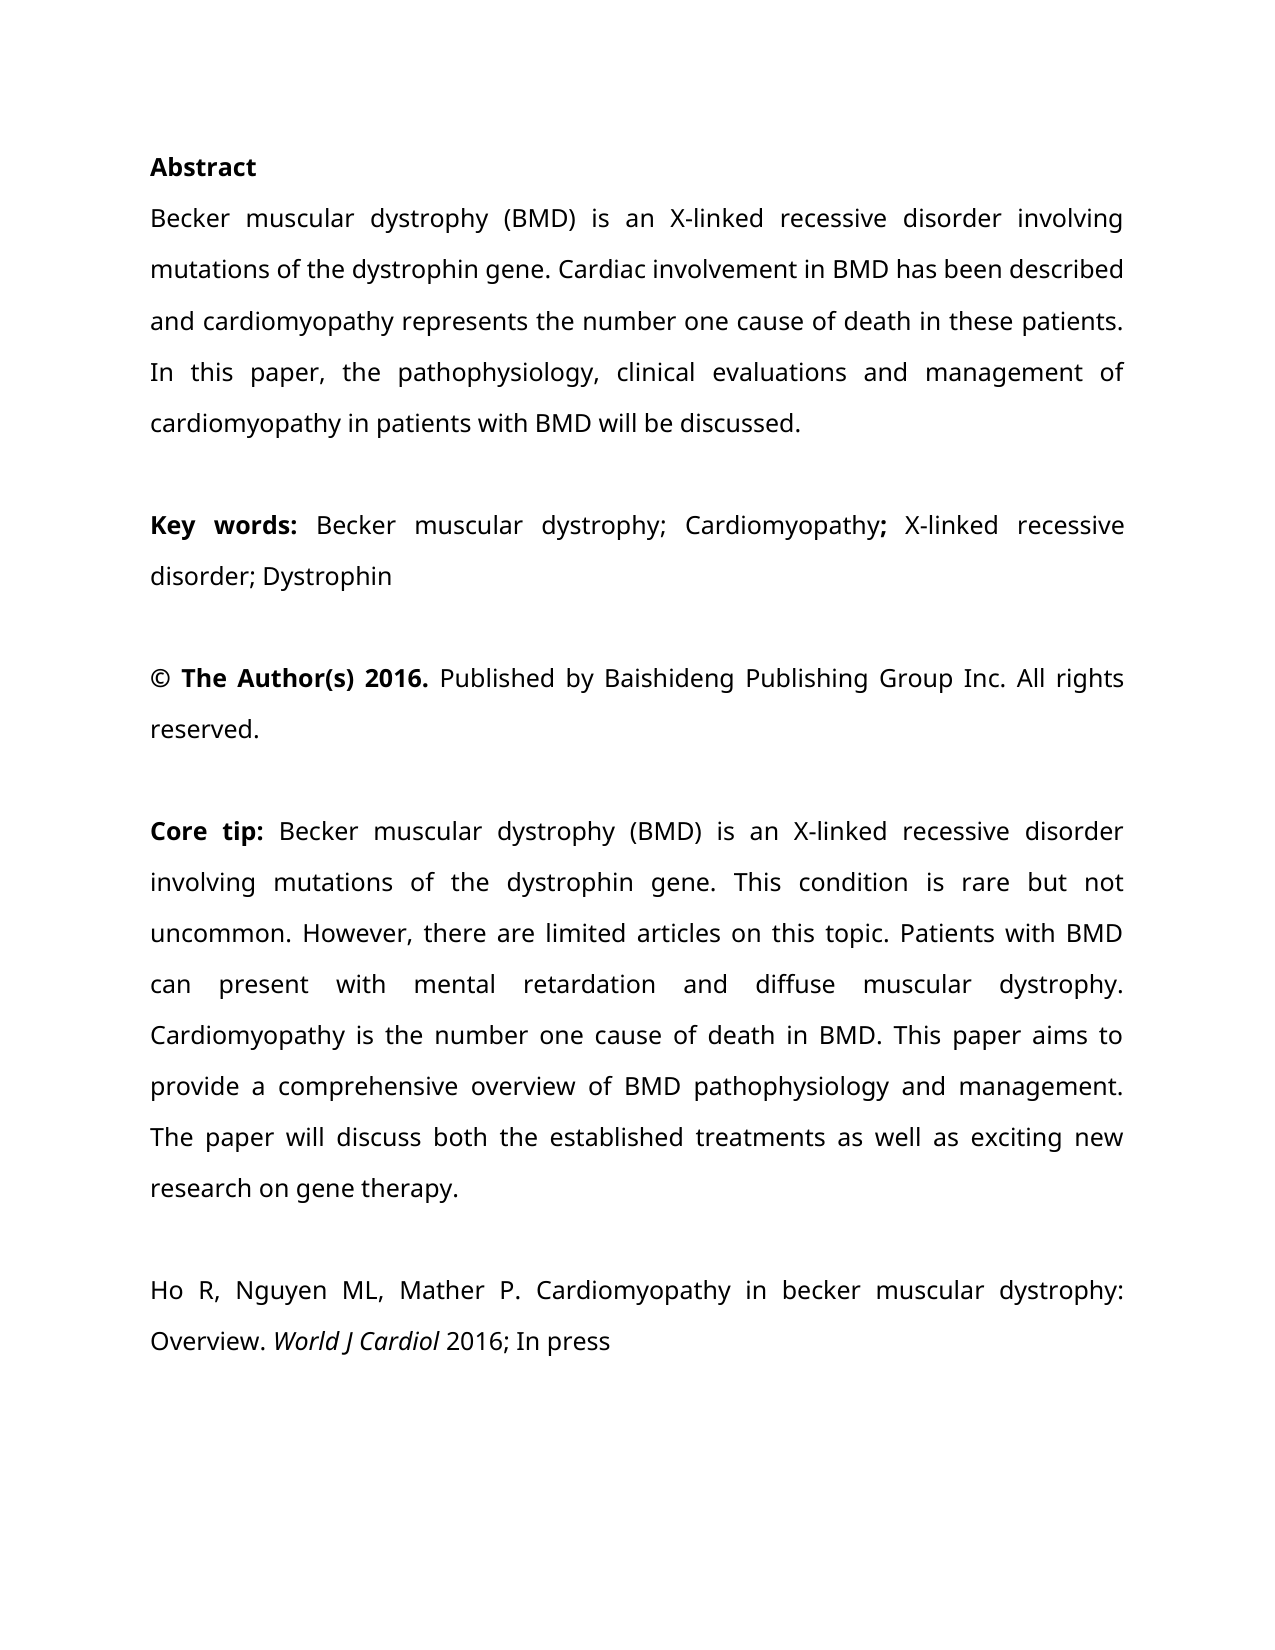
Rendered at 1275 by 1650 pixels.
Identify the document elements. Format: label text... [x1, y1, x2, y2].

text Key words: Becker muscular dystrophy; Cardiomyopathy; X-linked recessive disorder; Dystrophin [150, 507, 1125, 592]
text Core tip: Becker muscular dystrophy (BMD) is an X-linked recessive disorder involving mutations of the dystrophin gene. This condition is rare but not uncommon. However, there are limited articles on this topic. Patients with BMD can present with mental retardation and diffuse muscular dystrophy. Cardiomyopathy is the number one cause of death in BMD. This paper aims to provide a comprehensive overview of BMD pathophysiology and management. The paper will discuss both the established treatments as well as exciting new research on gene therapy. [150, 813, 1125, 1205]
text © The Author(s) 2016. Published by Baishideng Publishing Group Inc. All rights reserved. [150, 660, 1125, 746]
text Ho R, Nguyen ML, Mather P. Cardiomyopathy in becker muscular dystrophy: Overview. World J Cardiol 2016; In press [150, 1273, 1125, 1358]
text Abstract [150, 150, 1125, 184]
text Becker muscular dystrophy (BMD) is an X-linked recessive disorder involving mutations of the dystrophin gene. Cardiac involvement in BMD has been described and cardiomyopathy represents the number one cause of death in these patients. In this paper, the pathophysiology, clinical evaluations and management of cardiomyopathy in patients with BMD will be discussed. [150, 201, 1125, 439]
